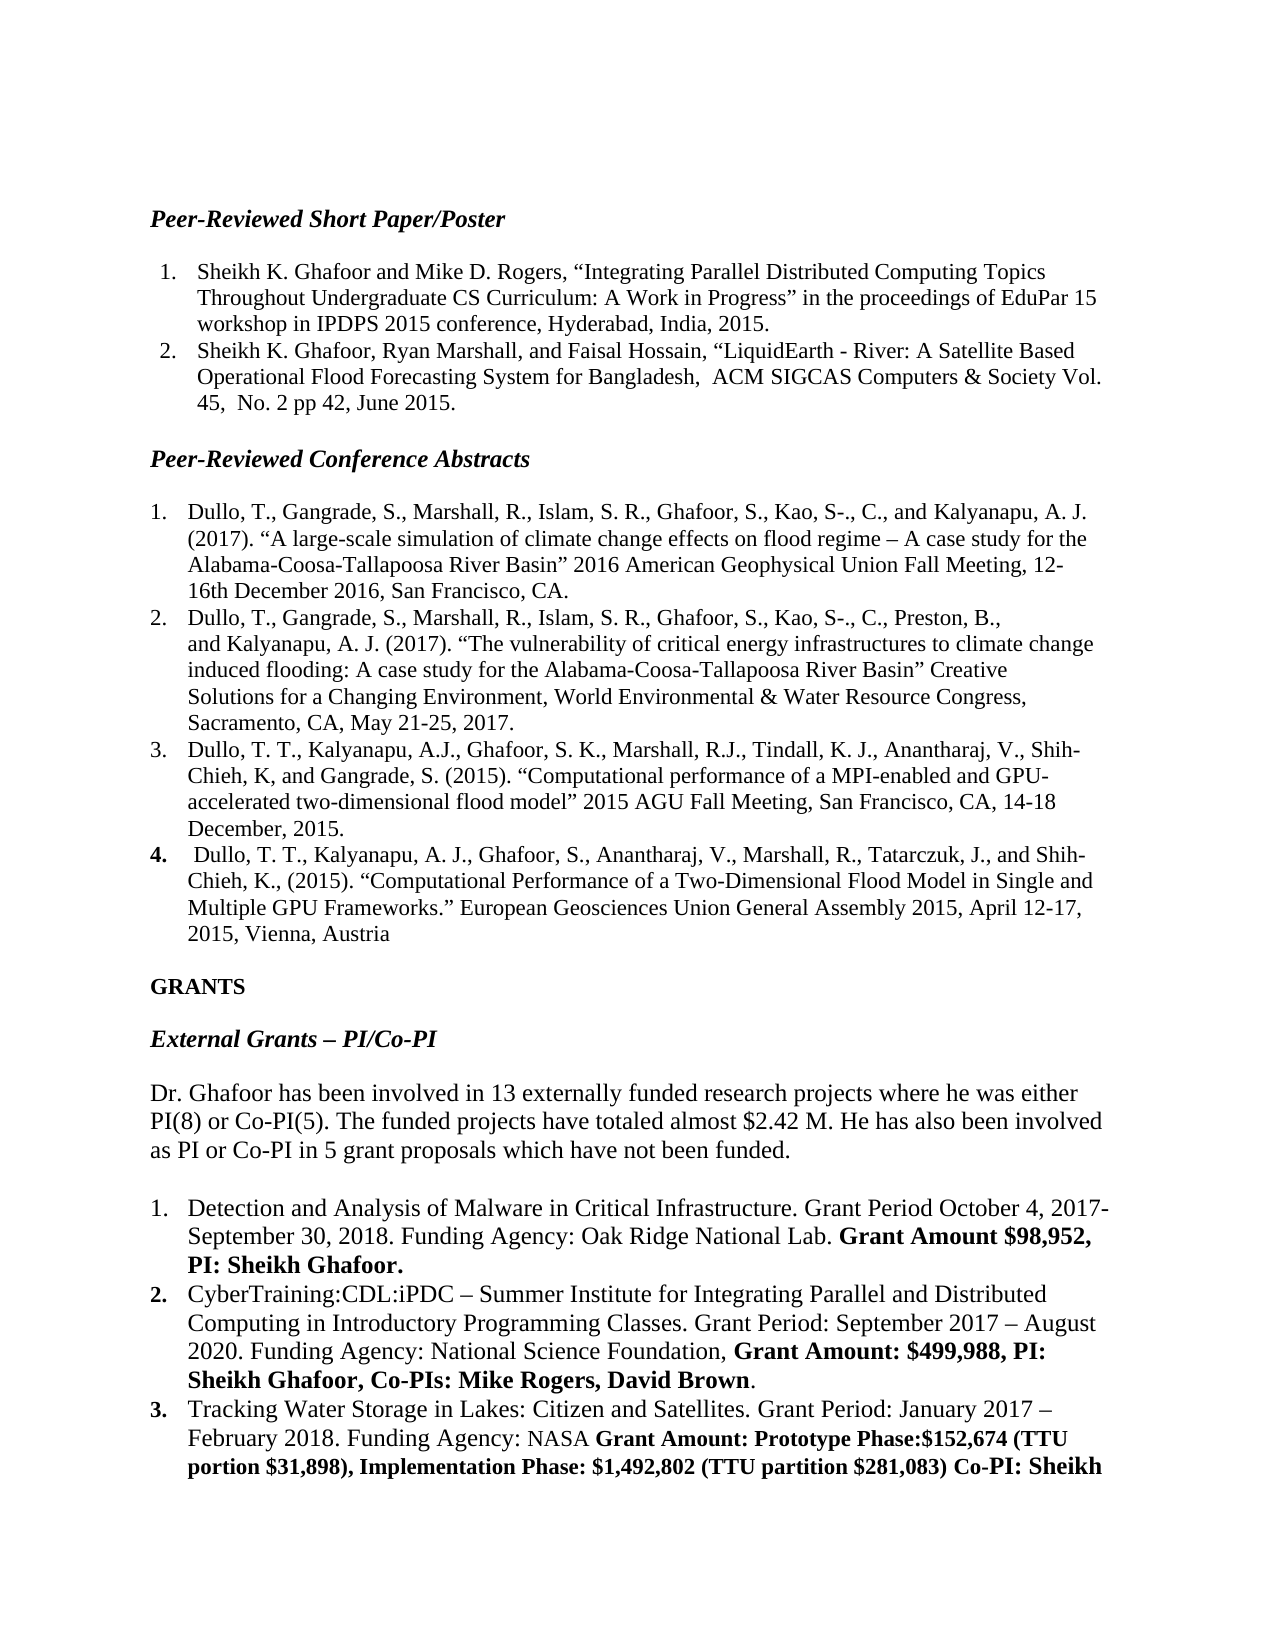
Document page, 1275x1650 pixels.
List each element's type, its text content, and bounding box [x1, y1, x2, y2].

list Sheikh K. Ghafoor and Mike D. Rogers, “Integrating Parallel Distributed Computing Topics Throughout Undergraduate CS Curriculum: A Work in Progress” in the proceedings of EduPar 15 workshop in IPDPS 2015 conference, Hyderabad, India, 2015. [159, 258, 1125, 337]
text External Grants – PI/Co-PI [150, 1024, 1125, 1053]
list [150, 1394, 1125, 1480]
list Dullo, T. T., Kalyanapu, A. J., Ghafoor, S., Anantharaj, V., Marshall, R., Tatarczuk, J., and Shih-Chieh, K., (2015). “Computational Performance of a Two-Dimensional Flood Model in Single and Multiple GPU Frameworks.” European Geosciences Union General Assembly 2015, April 12-17, 2015, Vienna, Austria [150, 841, 1095, 946]
text Peer-Reviewed Conference Abstracts [150, 444, 1125, 473]
list Dullo, T., Gangrade, S., Marshall, R., Islam, S. R., Ghafoor, S., Kao, S-., C., Preston, B., and Kalyanapu, A. J. (2017). “The vulnerability of critical energy infrastructures to climate change induced flooding: A case study for the Alabama-Coosa-Tallapoosa River Basin” Creative Solutions for a Changing Environment, World Environmental & Water Resource Congress, Sacramento, CA, May 21-25, 2017. [150, 604, 1095, 736]
text GRANTS [150, 973, 1125, 999]
list Detection and Analysis of Malware in Critical Infrastructure. Grant Period October 4, 2017- September 30, 2018. Funding Agency: Oak Ridge National Lab. Grant Amount $98,952, PI: Sheikh Ghafoor. [150, 1193, 1125, 1279]
text Peer-Reviewed Short Paper/Poster [150, 204, 1125, 233]
list Dullo, T., Gangrade, S., Marshall, R., Islam, S. R., Ghafoor, S., Kao, S-., C., and Kalyanapu, A. J. (2017). “A large-scale simulation of climate change effects on flood regime – A case study for the Alabama-Coosa-Tallapoosa River Basin” 2016 American Geophysical Union Fall Meeting, 12-16th December 2016, San Francisco, CA. [150, 498, 1095, 604]
text Dr. Ghafoor has been involved in 13 externally funded research projects where he was either PI(8) or Co-PI(5). The funded projects have totaled almost $2.42 M. He has also been involved as PI or Co-PI in 5 grant proposals which have not been funded. [150, 1078, 1125, 1164]
list Sheikh K. Ghafoor, Ryan Marshall, and Faisal Hossain, “LiquidEarth - River: A Satellite Based Operational Flood Forecasting System for Bangladesh, ACM SIGCAS Computers & Society Vol. 45, No. 2 pp 42, June 2015. [159, 337, 1125, 416]
list Dullo, T. T., Kalyanapu, A.J., Ghafoor, S. K., Marshall, R.J., Tindall, K. J., Anantharaj, V., Shih-Chieh, K, and Gangrade, S. (2015). “Computational performance of a MPI-enabled and GPU-accelerated two-dimensional flood model” 2015 AGU Fall Meeting, San Francisco, CA, 14-18 December, 2015. [150, 736, 1095, 841]
list CyberTraining:CDL:iPDC – Summer Institute for Integrating Parallel and Distributed Computing in Introductory Programming Classes. Grant Period: September 2017 – August 2020. Funding Agency: National Science Foundation, Grant Amount: $499,988, PI: Sheikh Ghafoor, Co-PIs: Mike Rogers, David Brown. [150, 1279, 1125, 1394]
